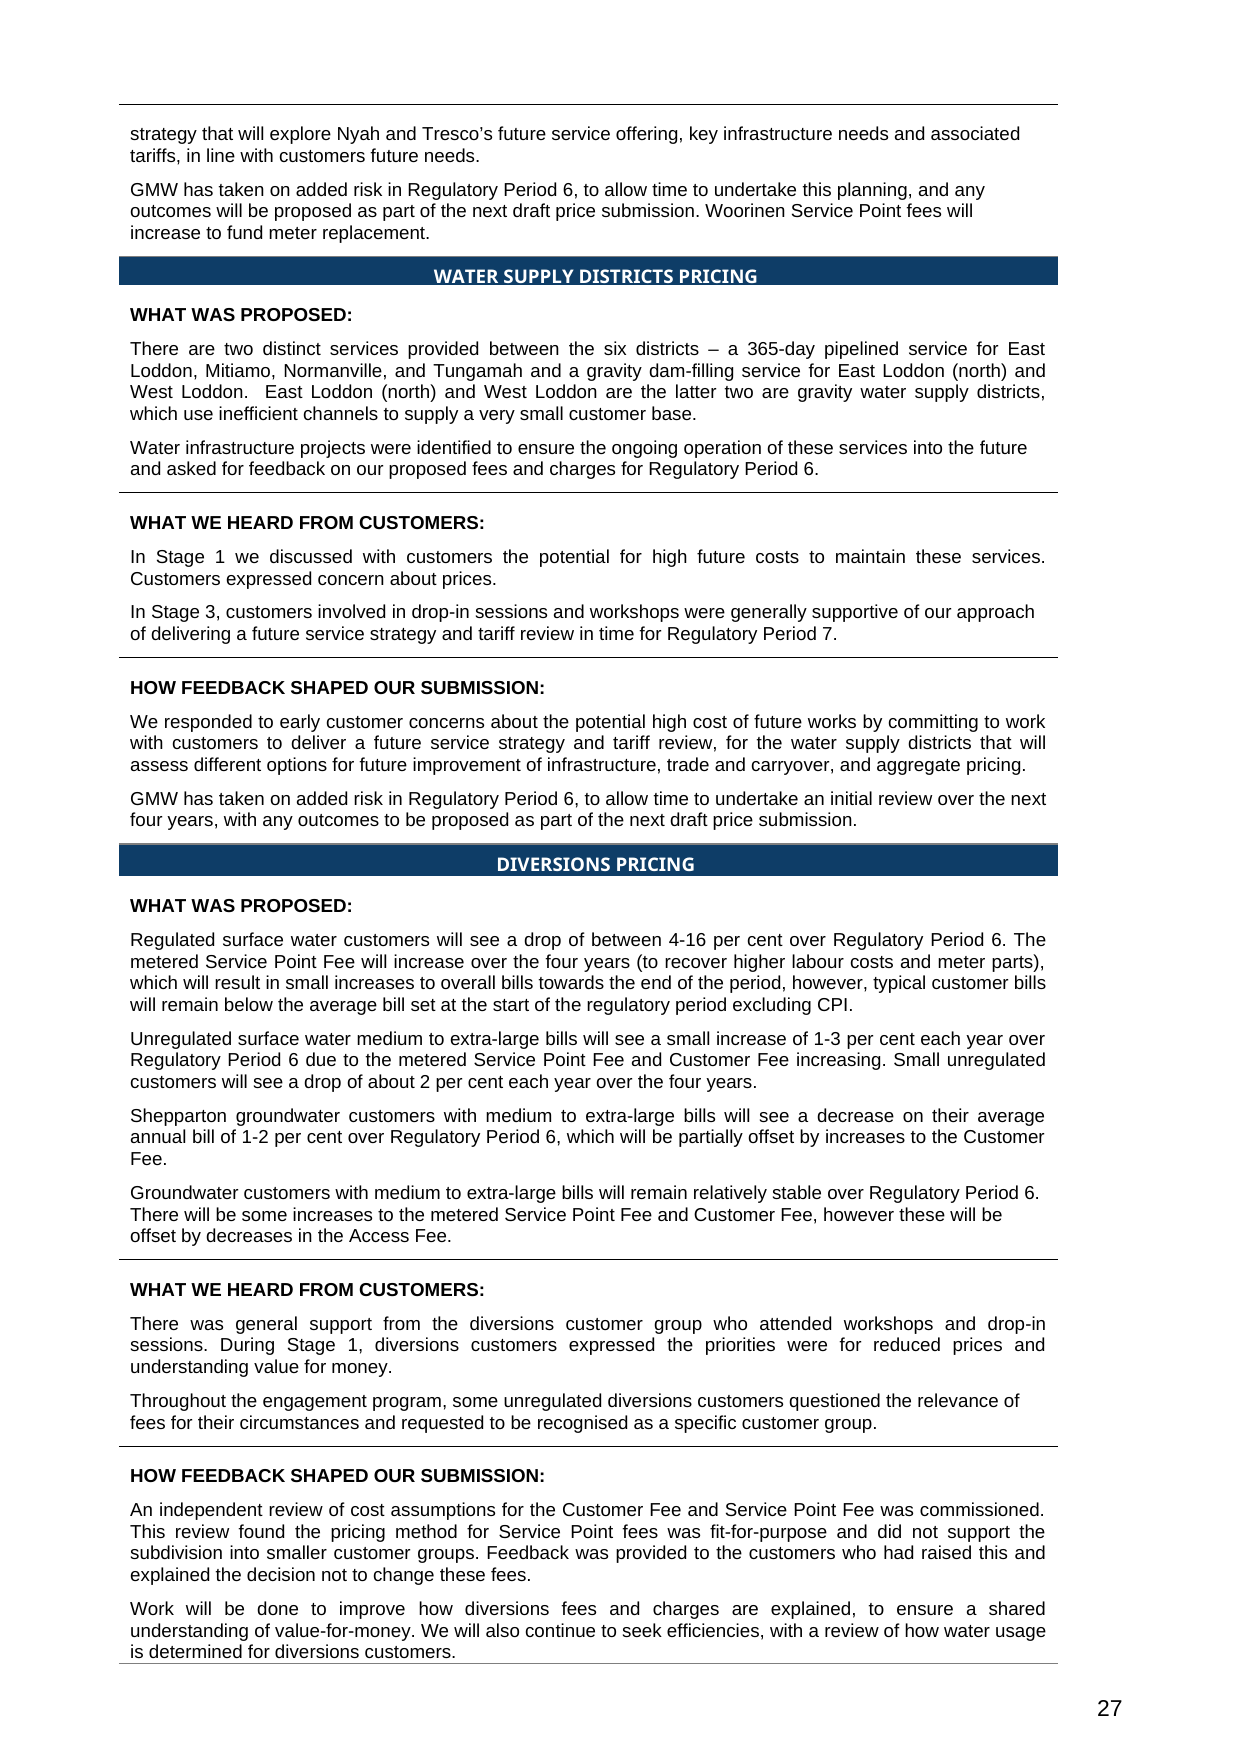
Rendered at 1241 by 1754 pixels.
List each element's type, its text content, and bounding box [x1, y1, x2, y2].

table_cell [119, 105, 1058, 256]
table_cell WHAT WAS PROPOSED: There are two distinct services provided between the six districts – a 365-day pipelined service for East Loddon, Mitiamo, Normanville, and Tungamah and a gravity dam-filling service for East Loddon (north) and West Loddon. East Loddon (north) and West Loddon are the latter two are gravity water supply districts, which use inefficient channels to supply a very small customer base. Water infrastructure projects were identified to ensure the ongoing operation of these services into the future and asked for feedback on our proposed fees and charges for Regulatory Period 6. [119, 285, 1058, 492]
table_cell HOW FEEDBACK SHAPED OUR SUBMISSION: We responded to early customer concerns about the potential high cost of future works by committing to work with customers to deliver a future service strategy and tariff review, for the water supply districts that will assess different options for future improvement of infrastructure, trade and carryover, and aggregate pricing. GMW has taken on added risk in Regulatory Period 6, to allow time to undertake an initial review over the next four years, with any outcomes to be proposed as part of the next draft price submission. [119, 658, 1058, 843]
table_cell WHAT WE HEARD FROM CUSTOMERS: In Stage 1 we discussed with customers the potential for high future costs to maintain these services. Customers expressed concern about prices. In Stage 3, customers involved in drop-in sessions and workshops were generally supportive of our approach of delivering a future service strategy and tariff review in time for Regulatory Period 7. [119, 493, 1058, 657]
table_cell WHAT WE HEARD FROM CUSTOMERS: There was general support from the diversions customer group who attended workshops and drop-in sessions. During Stage 1, diversions customers expressed the priorities were for reduced prices and understanding value for money. Throughout the engagement program, some unregulated diversions customers questioned the relevance of fees for their circumstances and requested to be recognised as a specific customer group. [119, 1260, 1058, 1446]
table_cell WATER SUPPLY DISTRICTS pricing [119, 257, 1058, 285]
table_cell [119, 1447, 1058, 1662]
table_cell WHAT WAS PROPOSED: Regulated surface water customers will see a drop of between 4-16 per cent over Regulatory Period 6. The metered Service Point Fee will increase over the four years (to recover higher labour costs and meter parts), which will result in small increases to overall bills towards the end of the period, however, typical customer bills will remain below the average bill set at the start of the regulatory period excluding CPI. Unregulated surface water medium to extra-large bills will see a small increase of 1-3 per cent each year over Regulatory Period 6 due to the metered Service Point Fee and Customer Fee increasing. Small unregulated customers will see a drop of about 2 per cent each year over the four years. Shepparton groundwater customers with medium to extra-large bills will see a decrease on their average annual bill of 1-2 per cent over Regulatory Period 6, which will be partially offset by increases to the Customer Fee. Groundwater customers with medium to extra-large bills will remain relatively stable over Regulatory Period 6. There will be some increases to the metered Service Point Fee and Customer Fee, however these will be offset by decreases in the Access Fee. [119, 876, 1058, 1259]
table_cell DIVERSIONS pricing [119, 845, 1058, 876]
